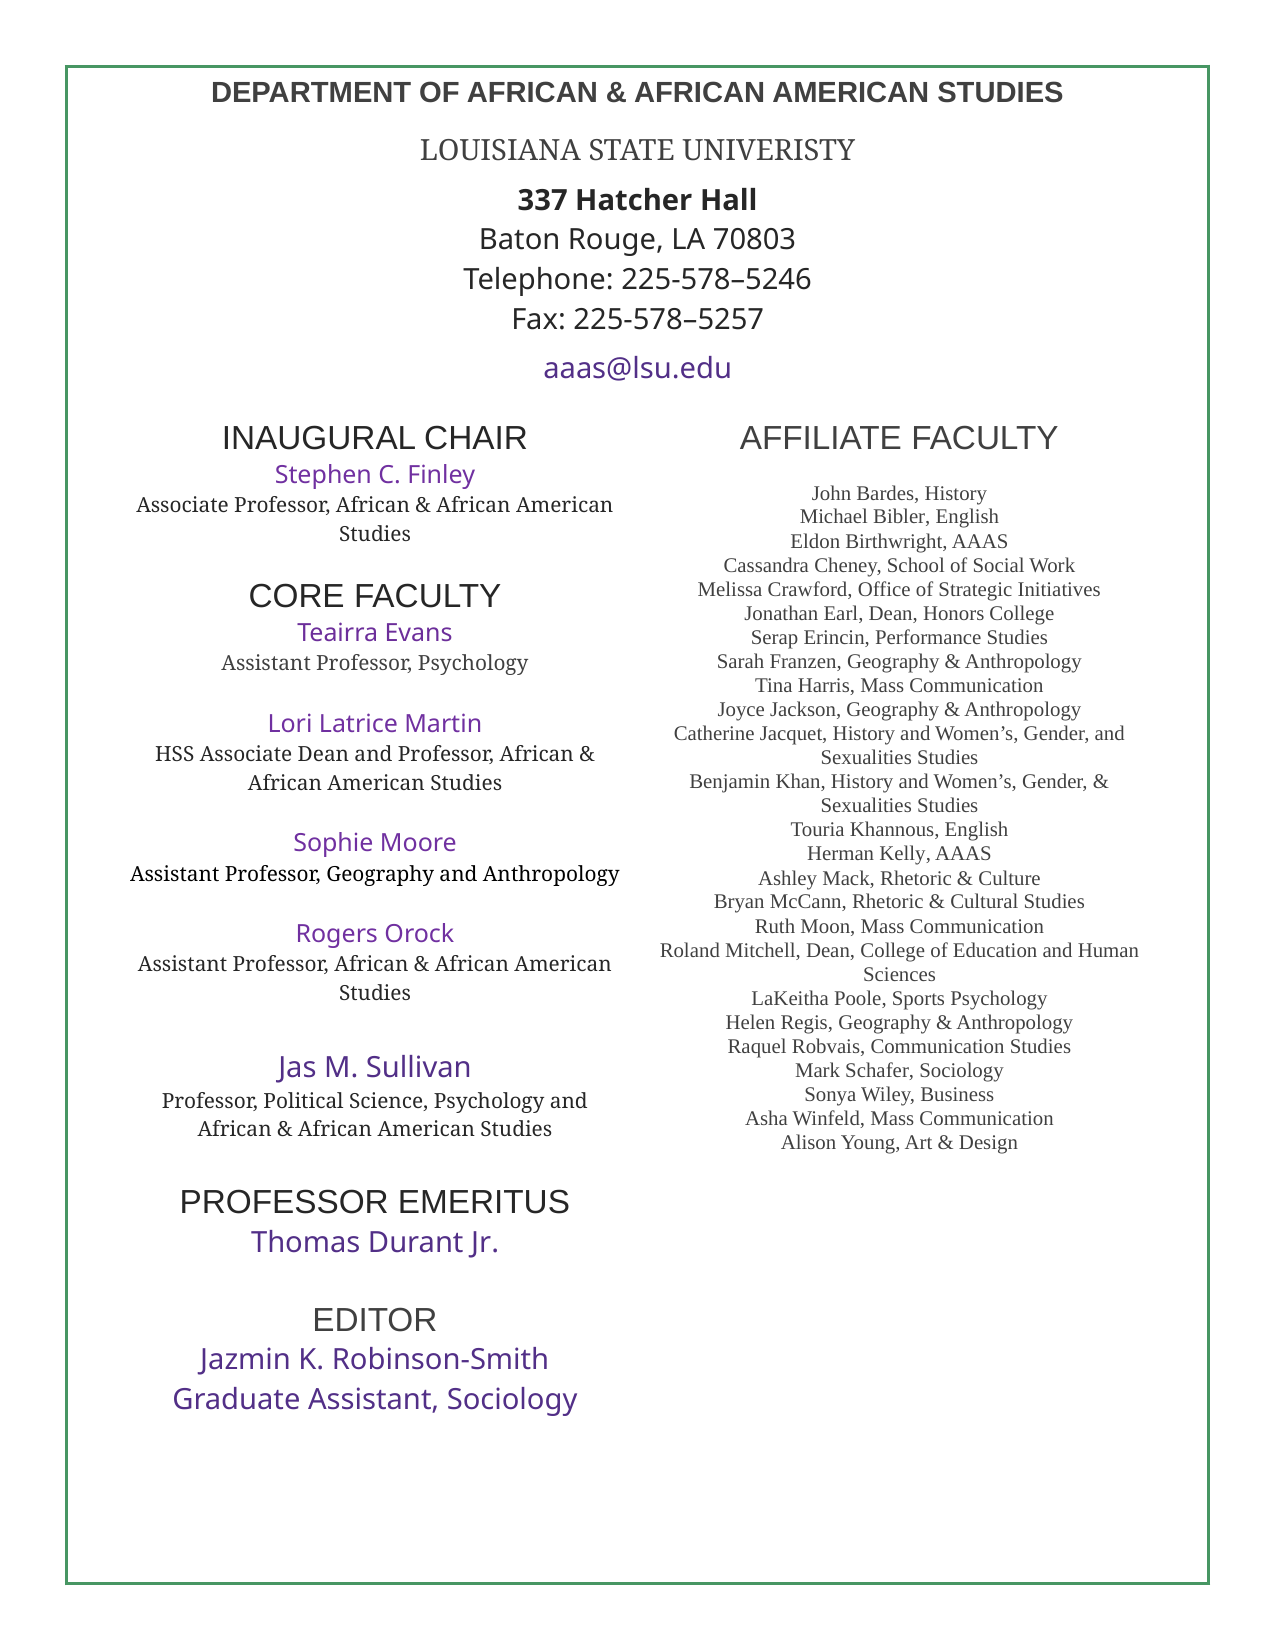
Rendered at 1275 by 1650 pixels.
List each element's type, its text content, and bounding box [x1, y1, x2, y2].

table_header AFFILIATE FACULTY John Bardes, History Michael Bibler, English Eldon Birthwright, AAAS Cassandra Cheney, School of Social Work Melissa Crawford, Office of Strategic Initiatives Jonathan Earl, Dean, Honors College Serap Erincin, Performance Studies Sarah Franzen, Geography & Anthropology Tina Harris, Mass Communication Joyce Jackson, Geography & Anthropology Catherine Jacquet, History and Women’s, Gender, and Sexualities Studies Benjamin Khan, History and Women’s, Gender, & Sexualities Studies Touria Khannous, English Herman Kelly, AAAS Ashley Mack, Rhetoric & Culture Bryan McCann, Rhetoric & Cultural Studies Ruth Moon, Mass Communication Roland Mitchell, Dean, College of Education and Human Sciences LaKeitha Poole, Sports Psychology Helen Regis, Geography & Anthropology Raquel Robvais, Communication Studies Mark Schafer, Sociology Sonya Wiley, Business Asha Winfeld, Mass Communication Alison Young, Art & Design [637, 418, 1161, 1442]
text LOUISIANA STATE UNIVERISTY [112, 129, 1162, 169]
text Fax: 225-578–5257 [112, 298, 1162, 338]
text aaas@lsu.edu [112, 348, 1162, 387]
text 337 Hatcher Hall [112, 179, 1162, 219]
text DEPARTMENT OF AFRICAN & AFRICAN AMERICAN STUDIES [112, 75, 1162, 108]
text Baton Rouge, LA 70803 [112, 219, 1162, 258]
table_header INAUGURAL CHAIR Stephen C. Finley Associate Professor, African & African American Studies CORE FACULTY Teairra Evans Assistant Professor, Psychology Lori Latrice Martin HSS Associate Dean and Professor, African & African American Studies Sophie Moore Assistant Professor, Geography and Anthropology Rogers Orock Assistant Professor, African & African American Studies Jas M. Sullivan Professor, Political Science, Psychology and African & African American Studies PROFESSOR EMERITUS Thomas Durant Jr. EDITOR Jazmin K. Robinson-Smith Graduate Assistant, Sociology [113, 418, 637, 1442]
text Telephone: 225-578–5246 [112, 258, 1162, 298]
